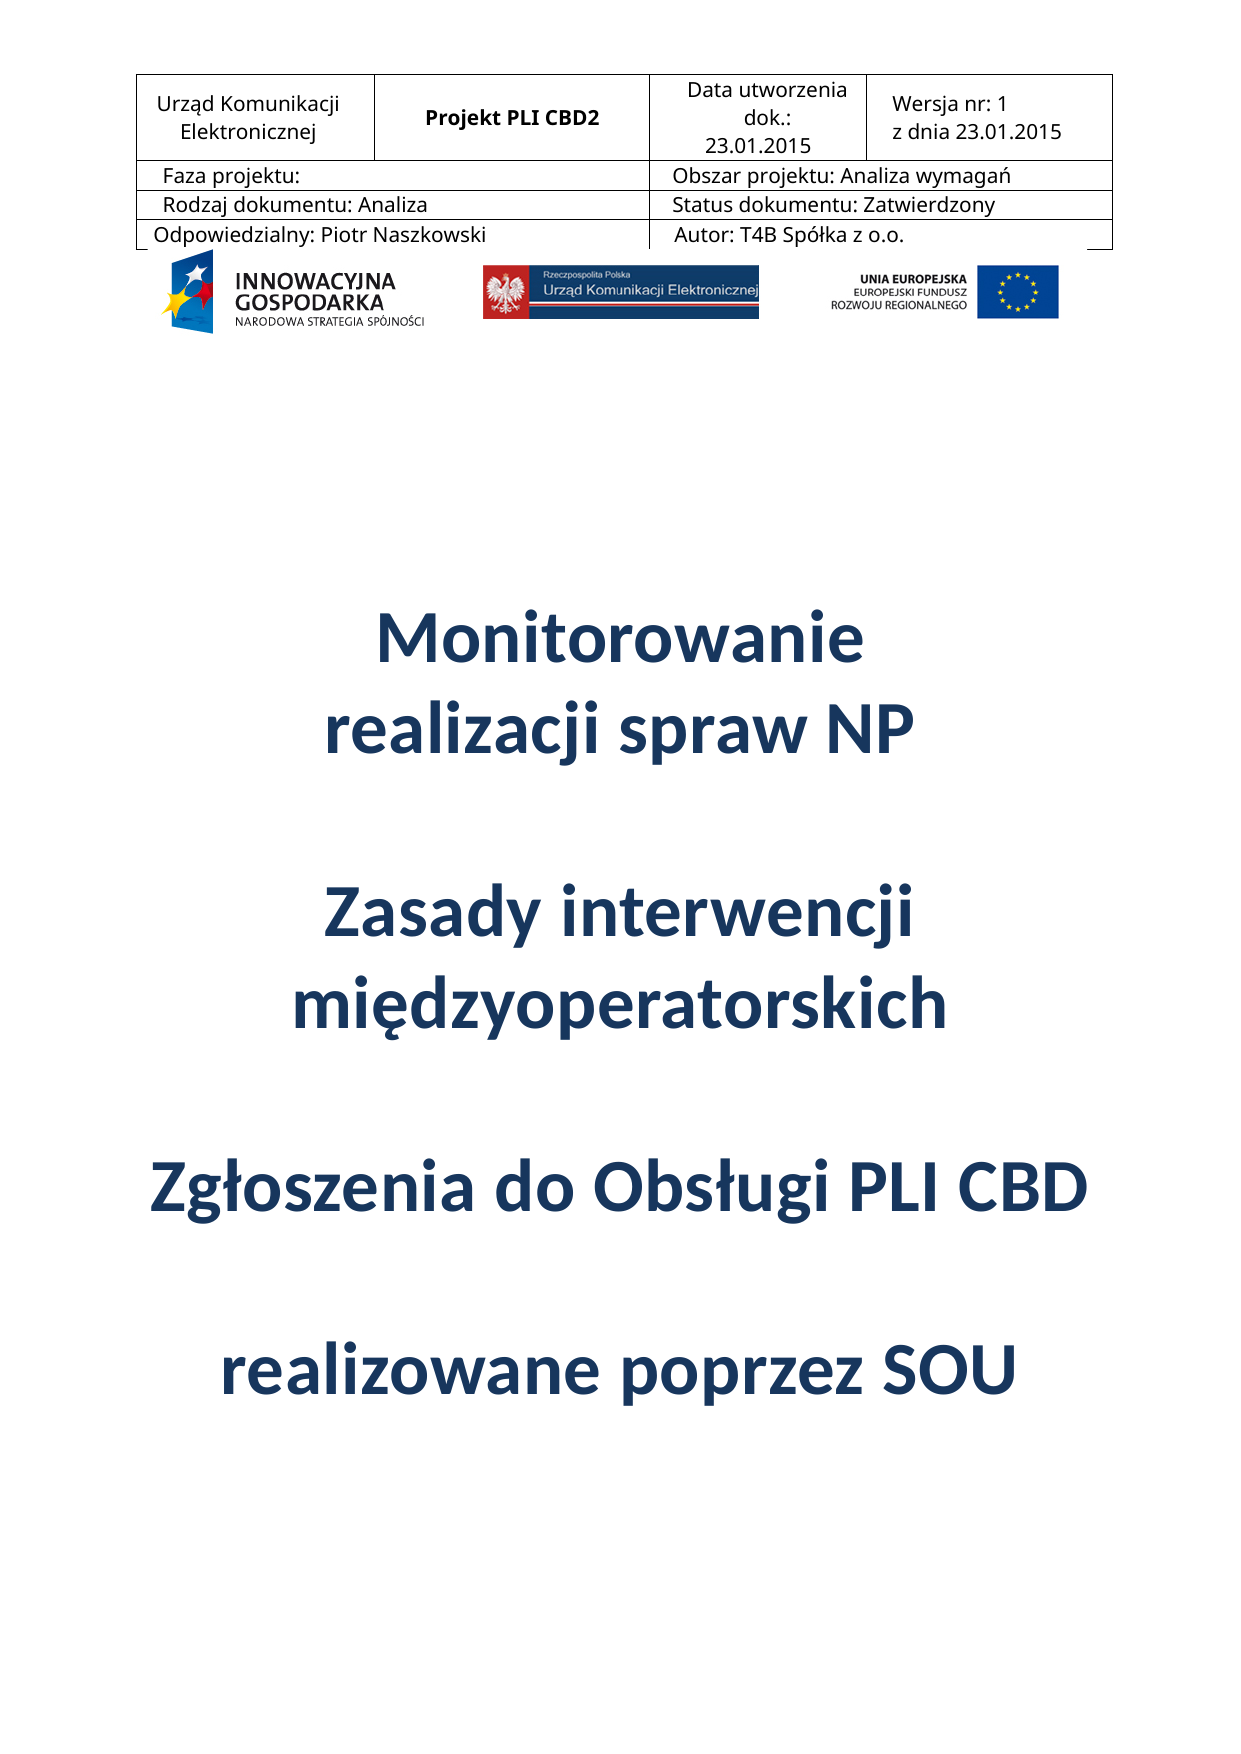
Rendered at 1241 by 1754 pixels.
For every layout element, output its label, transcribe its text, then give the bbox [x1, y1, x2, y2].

title realizowane poprzez SOU [148, 1322, 1093, 1413]
picture [147, 249, 1088, 341]
title realizacji spraw NP [148, 681, 1093, 772]
title Zgłoszenia do Obsługi PLI CBD [148, 1139, 1093, 1230]
title Monitorowanie [148, 589, 1093, 681]
title Zasady interwencji międzyoperatorskich [148, 864, 1093, 1047]
